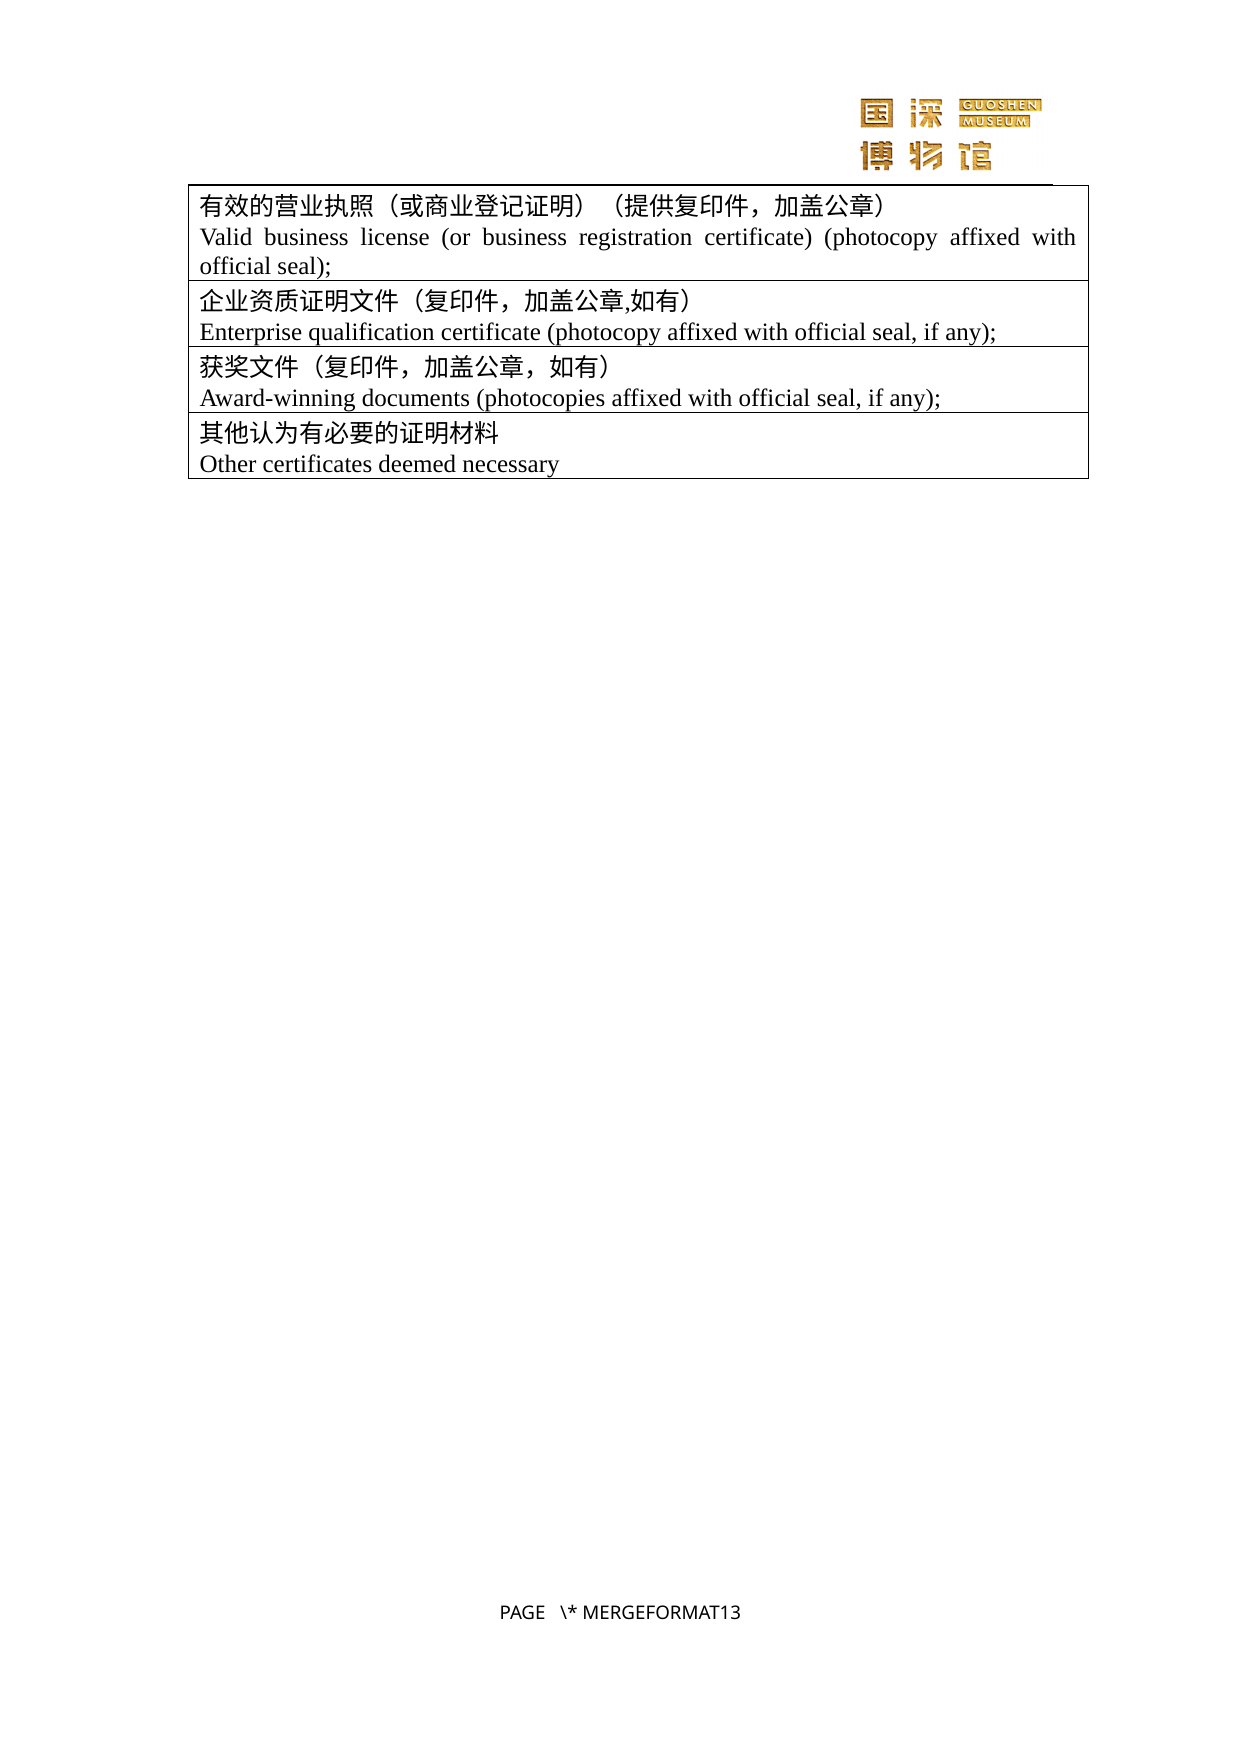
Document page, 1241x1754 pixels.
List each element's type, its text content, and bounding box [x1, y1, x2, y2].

table_cell 其他认为有必要的证明材料 Other certificates deemed necessary [189, 413, 1088, 478]
table_cell 有效的营业执照（或商业登记证明）（提供复印件，加盖公章） Valid business license (or business registration certificate) (photocopy affixed with official seal); [189, 186, 1088, 280]
picture [847, 88, 1053, 182]
table_cell 获奖文件（复印件，加盖公章，如有） Award-winning documents (photocopies affixed with official seal, if any); [189, 347, 1088, 412]
table_cell 企业资质证明文件（复印件，加盖公章,如有） Enterprise qualification certificate (photocopy affixed with official seal, if any); [189, 281, 1088, 346]
